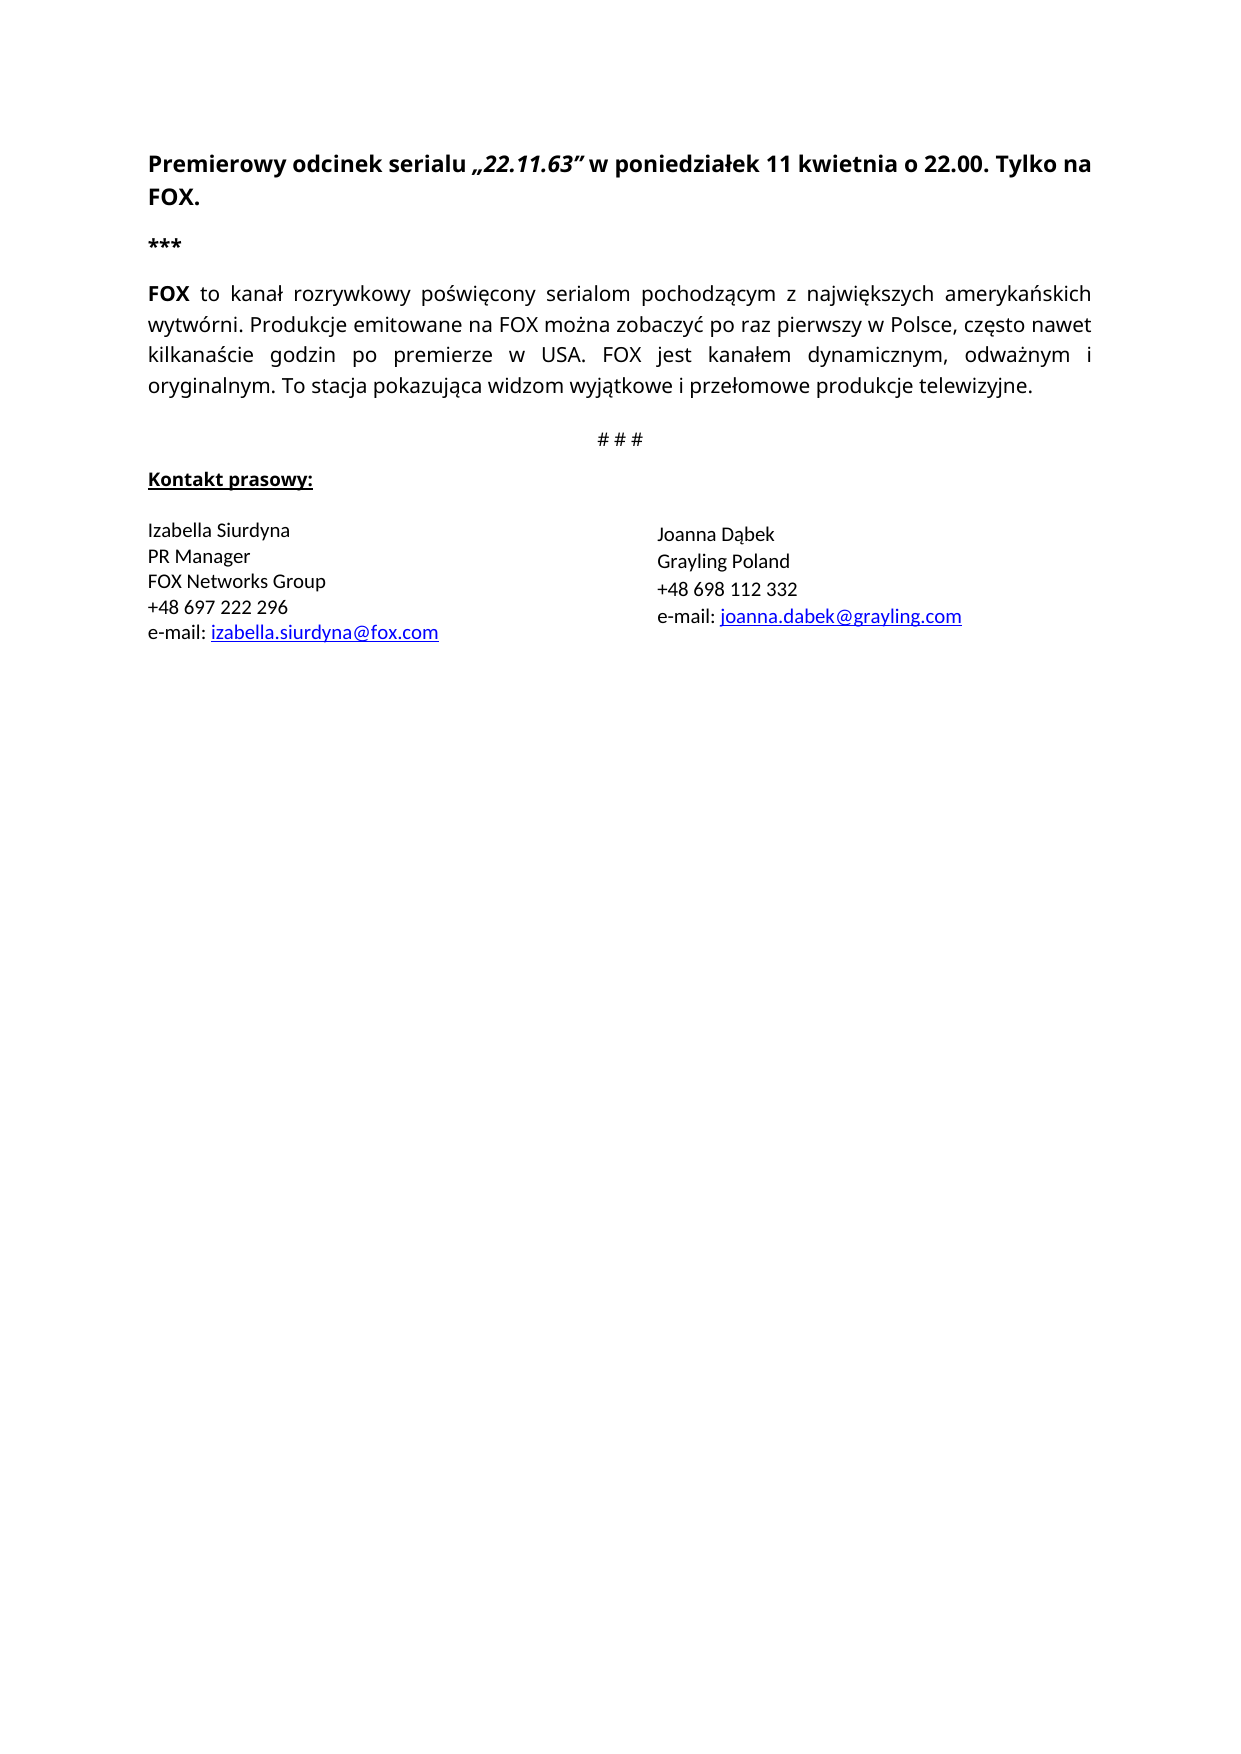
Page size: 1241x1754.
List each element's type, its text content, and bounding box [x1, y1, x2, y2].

text # # # [148, 427, 1093, 452]
text PR Manager [148, 543, 583, 568]
text *** [148, 232, 1093, 260]
text Grayling Poland [657, 549, 1093, 574]
text Izabella Siurdyna [148, 518, 583, 543]
text Kontakt prasowy: [148, 467, 583, 492]
text Premierowy odcinek serialu „22.11.63” w poniedziałek 11 kwietnia o 22.00. Tylko na FOX. [148, 148, 1093, 213]
text e-mail: izabella.siurdyna@fox.com [148, 619, 583, 645]
text +48 697 222 296 [148, 594, 583, 619]
text +48 698 112 332 [657, 576, 1093, 602]
text Joanna Dąbek [657, 521, 1093, 547]
text FOX to kanał rozrywkowy poświęcony serialom pochodzącym z największych amerykańskich wytwórni. Produkcje emitowane na FOX można zobaczyć po raz pierwszy w Polsce, często nawet kilkanaście godzin po premierze w USA. FOX jest kanałem dynamicznym, odważnym i oryginalnym. To stacja pokazująca widzom wyjątkowe i przełomowe produkcje telewizyjne. [148, 279, 1093, 399]
text FOX Networks Group [148, 568, 583, 594]
text e-mail: joanna.dabek@grayling.com [657, 603, 1093, 629]
